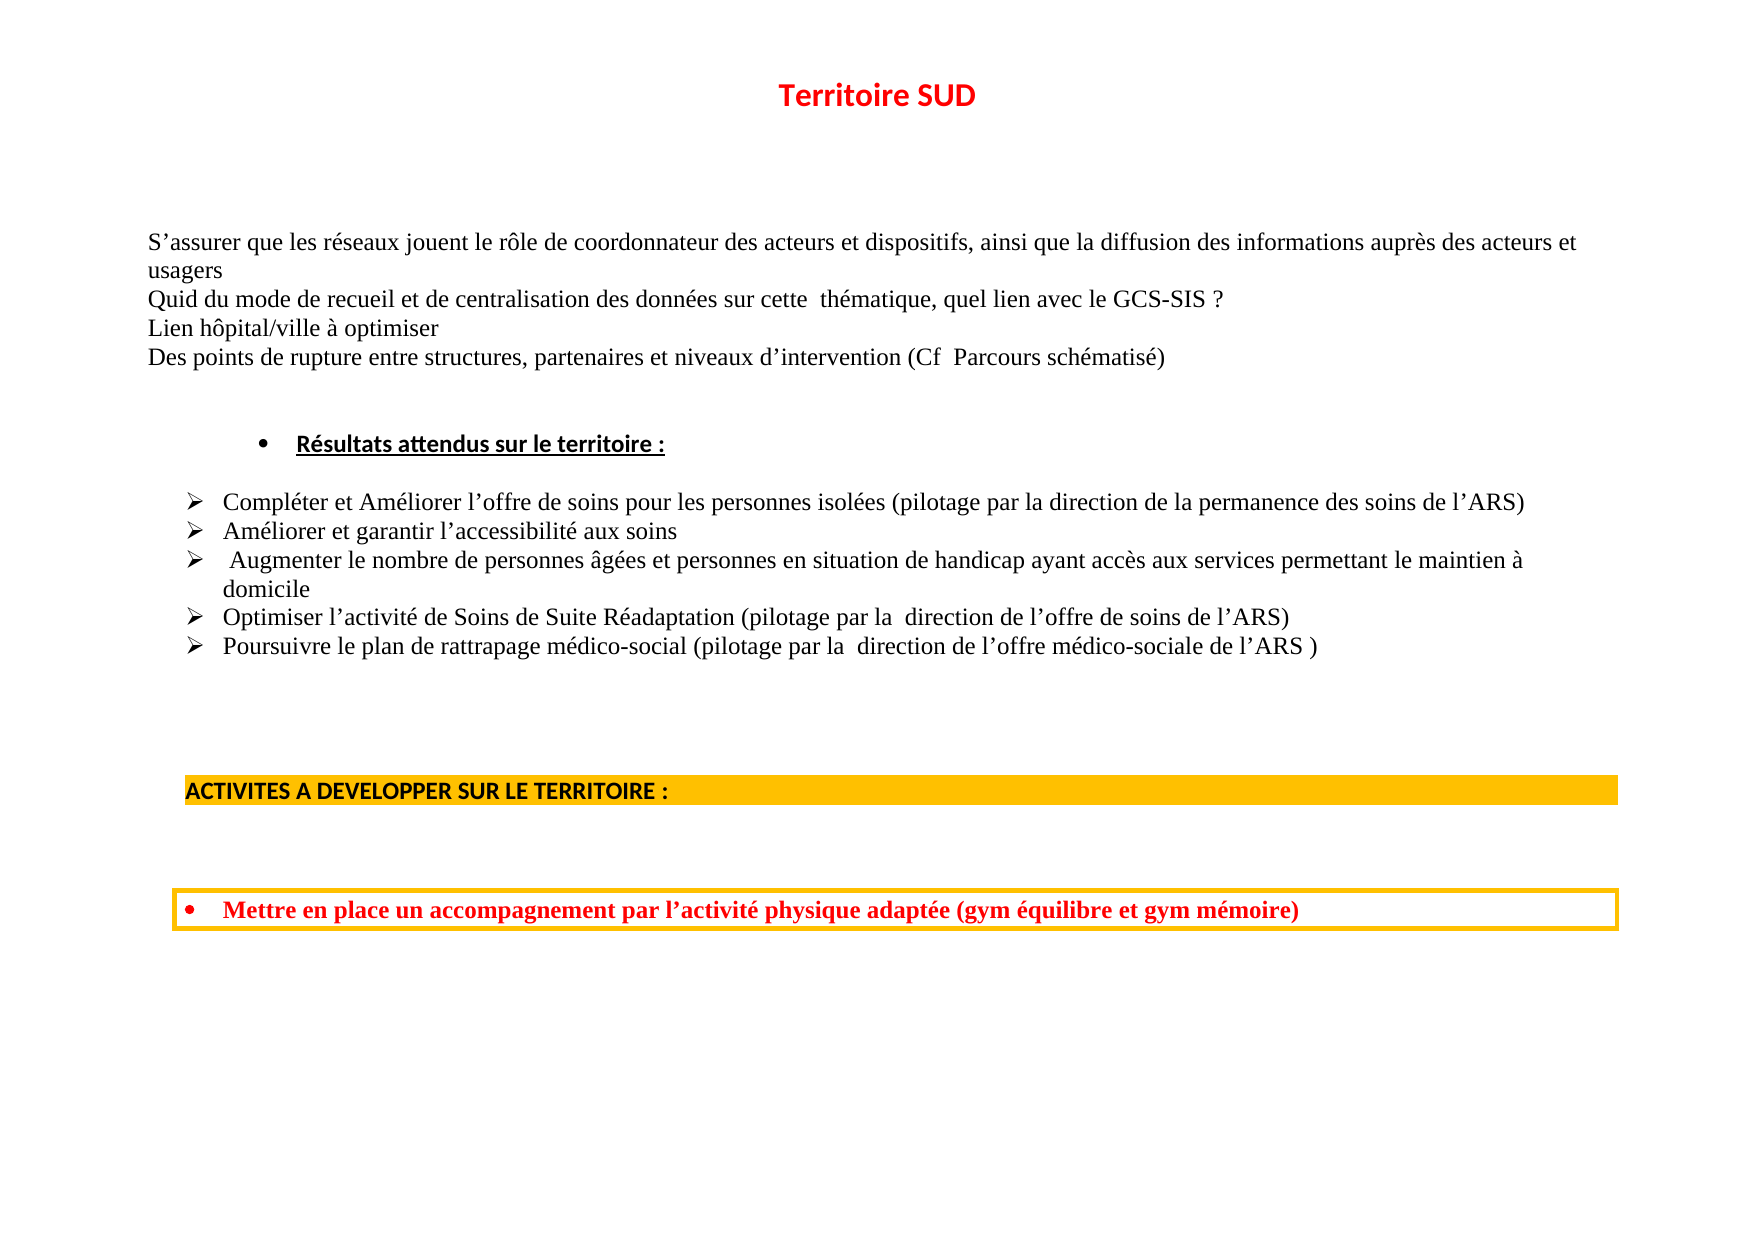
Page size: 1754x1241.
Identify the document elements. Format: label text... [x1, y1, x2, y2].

list Poursuivre le plan de rattrapage médico-social (pilotage par la direction de l’offre médico-sociale de l’ARS ) [185, 631, 1606, 660]
list Des points de rupture entre structures, partenaires et niveaux d’intervention (Cf Parcours schématisé) [148, 342, 1606, 371]
text ACTIVITES A DEVELOPPER SUR LE TERRITOIRE : [185, 775, 1618, 805]
list S’assurer que les réseaux jouent le rôle de coordonnateur des acteurs et dispositifs, ainsi que la diffusion des informations auprès des acteurs et usagers [148, 227, 1606, 284]
list Quid du mode de recueil et de centralisation des données sur cette thématique, quel lien avec le GCS-SIS ? [148, 284, 1606, 313]
list Compléter et Améliorer l’offre de soins pour les personnes isolées (pilotage par la direction de la permanence des soins de l’ARS) [185, 487, 1606, 516]
list Lien hôpital/ville à optimiser [148, 313, 1606, 342]
list Mettre en place un accompagnement par l’activité physique adaptée (gym équilibre et gym mémoire) [177, 893, 1615, 926]
list Augmenter le nombre de personnes âgées et personnes en situation de handicap ayant accès aux services permettant le maintien à domicile [185, 545, 1606, 602]
list Résultats attendus sur le territoire : [259, 428, 1606, 459]
list Améliorer et garantir l’accessibilité aux soins [185, 516, 1606, 545]
list Optimiser l’activité de Soins de Suite Réadaptation (pilotage par la direction de l’offre de soins de l’ARS) [185, 602, 1606, 631]
